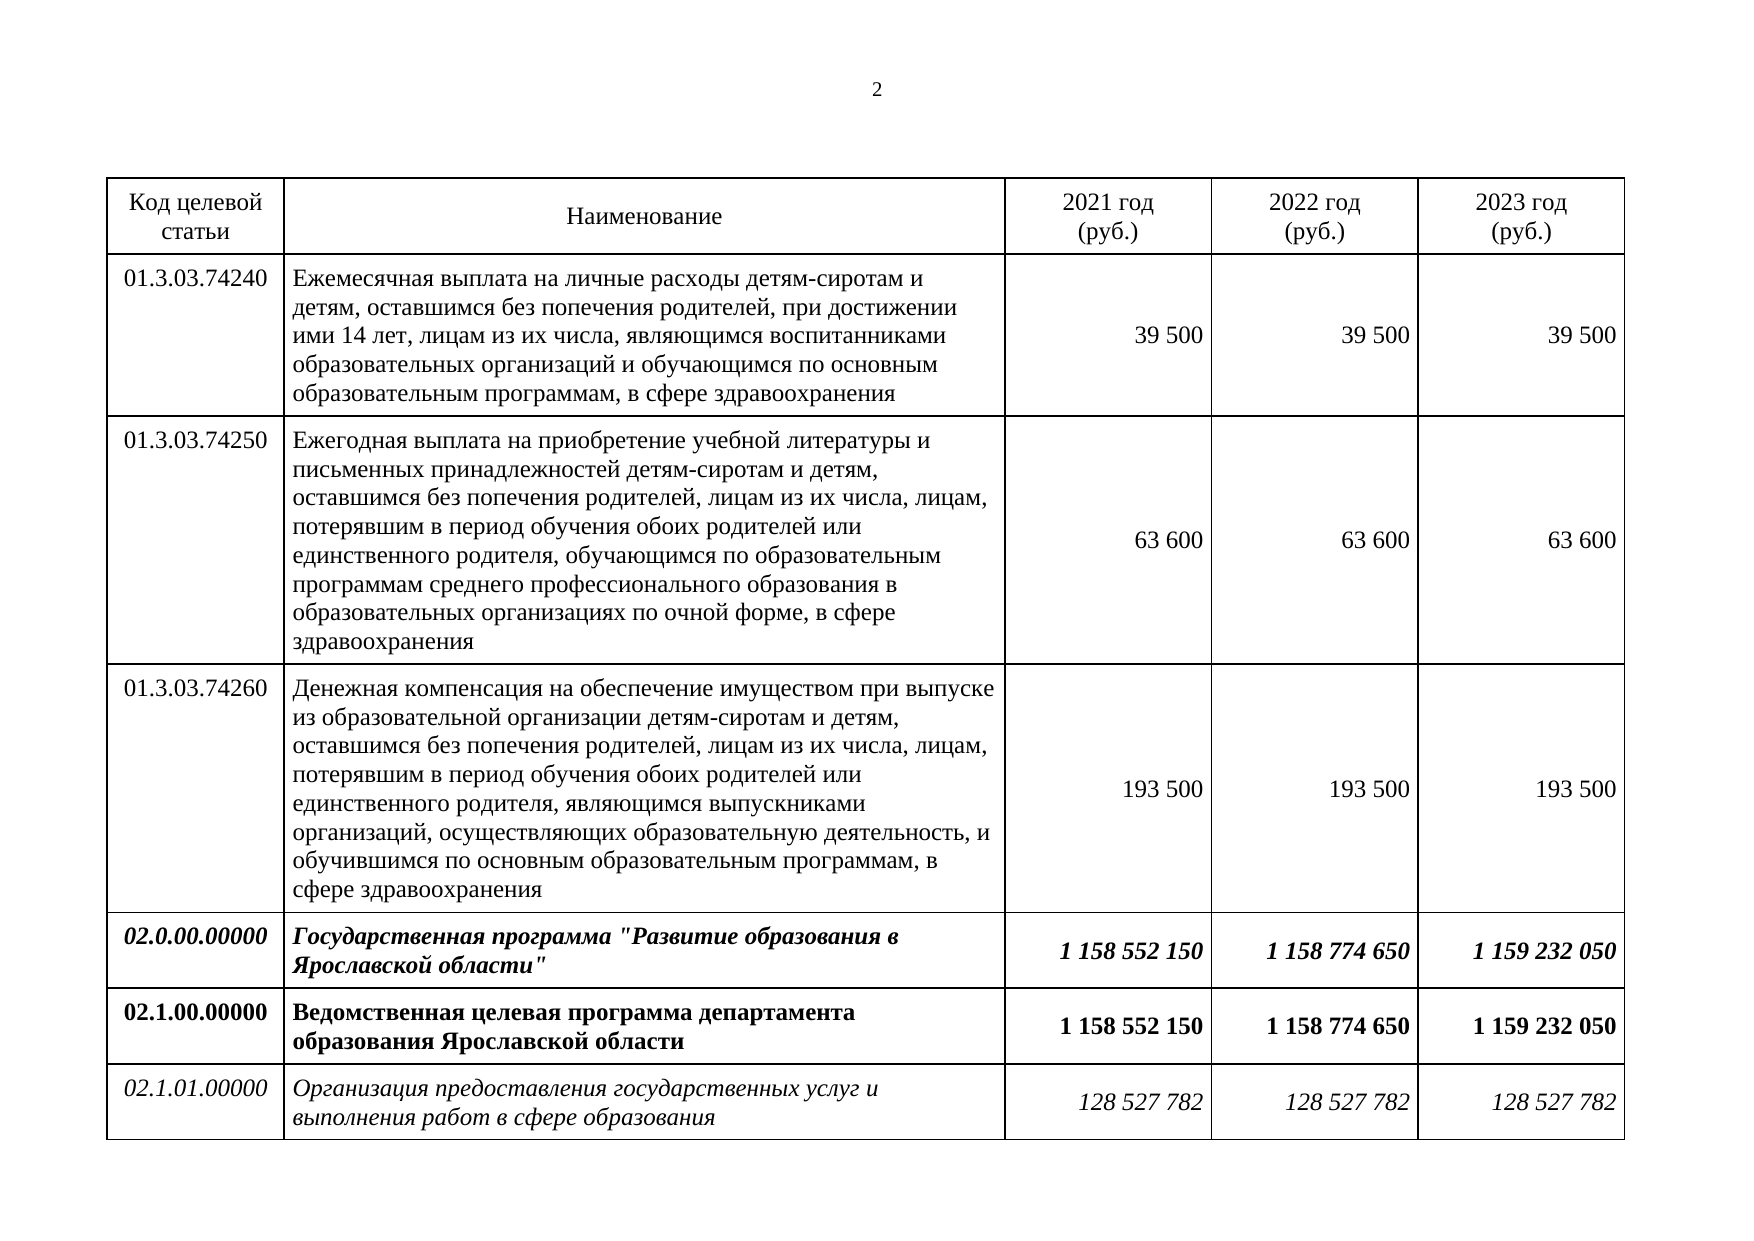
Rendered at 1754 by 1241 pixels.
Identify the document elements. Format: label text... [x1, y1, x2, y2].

table_cell 1 158 774 650 [1212, 989, 1417, 1063]
table_header [285, 179, 1004, 253]
table_cell 128 527 782 [1212, 1065, 1417, 1139]
table_header [1212, 179, 1417, 253]
table_cell 128 527 782 [1419, 1065, 1624, 1139]
table_cell 193 500 [1212, 665, 1417, 911]
table_cell Ведомственная целевая программа департамента образования Ярославской области [285, 989, 1004, 1063]
table_cell 02.1.01.00000 [108, 1065, 283, 1139]
table_cell 39 500 [1006, 255, 1211, 415]
table_cell 63 600 [1419, 417, 1624, 663]
table_header [1419, 179, 1624, 253]
table_cell Ежегодная выплата на приобретение учебной литературы и письменных принадлежностей детям-сиротам и детям, оставшимся без попечения родителей, лицам из их числа, лицам, потерявшим в период обучения обоих родителей или единственного родителя, обучающимся по образовательным программам среднего профессионального образования в образовательных организациях по очной форме, в сфере здравоохранения [285, 417, 1004, 663]
table_cell Организация предоставления государственных услуг и выполнения работ в сфере образования [285, 1065, 1004, 1139]
table_cell 128 527 782 [1006, 1065, 1211, 1139]
table_cell 193 500 [1419, 665, 1624, 911]
table_cell 63 600 [1212, 417, 1417, 663]
table_cell 01.3.03.74250 [108, 417, 283, 663]
table_cell 1 158 774 650 [1212, 913, 1417, 987]
table_cell 1 158 552 150 [1006, 989, 1211, 1063]
table_cell 1 159 232 050 [1419, 913, 1624, 987]
table_cell 39 500 [1212, 255, 1417, 415]
table_cell Государственная программа "Развитие образования в Ярославской области" [285, 913, 1004, 987]
table_cell 1 158 552 150 [1006, 913, 1211, 987]
table_cell 193 500 [1006, 665, 1211, 911]
table_header [1006, 179, 1211, 253]
table_cell 63 600 [1006, 417, 1211, 663]
table_cell 02.0.00.00000 [108, 913, 283, 987]
table_cell 1 159 232 050 [1419, 989, 1624, 1063]
table_cell 39 500 [1419, 255, 1624, 415]
table_cell 01.3.03.74240 [108, 255, 283, 415]
table_cell Денежная компенсация на обеспечение имуществом при выпуске из образовательной организации детям-сиротам и детям, оставшимся без попечения родителей, лицам из их числа, лицам, потерявшим в период обучения обоих родителей или единственного родителя, являющимся выпускниками организаций, осуществляющих образовательную деятельность, и обучившимся по основным образовательным программам, в сфере здравоохранения [285, 665, 1004, 911]
table_header [108, 179, 283, 253]
table_cell 01.3.03.74260 [108, 665, 283, 911]
table_cell Ежемесячная выплата на личные расходы детям-сиротам и детям, оставшимся без попечения родителей, при достижении ими 14 лет, лицам из их числа, являющимся воспитанниками образовательных организаций и обучающимся по основным образовательным программам, в сфере здравоохранения [285, 255, 1004, 415]
table_cell 02.1.00.00000 [108, 989, 283, 1063]
